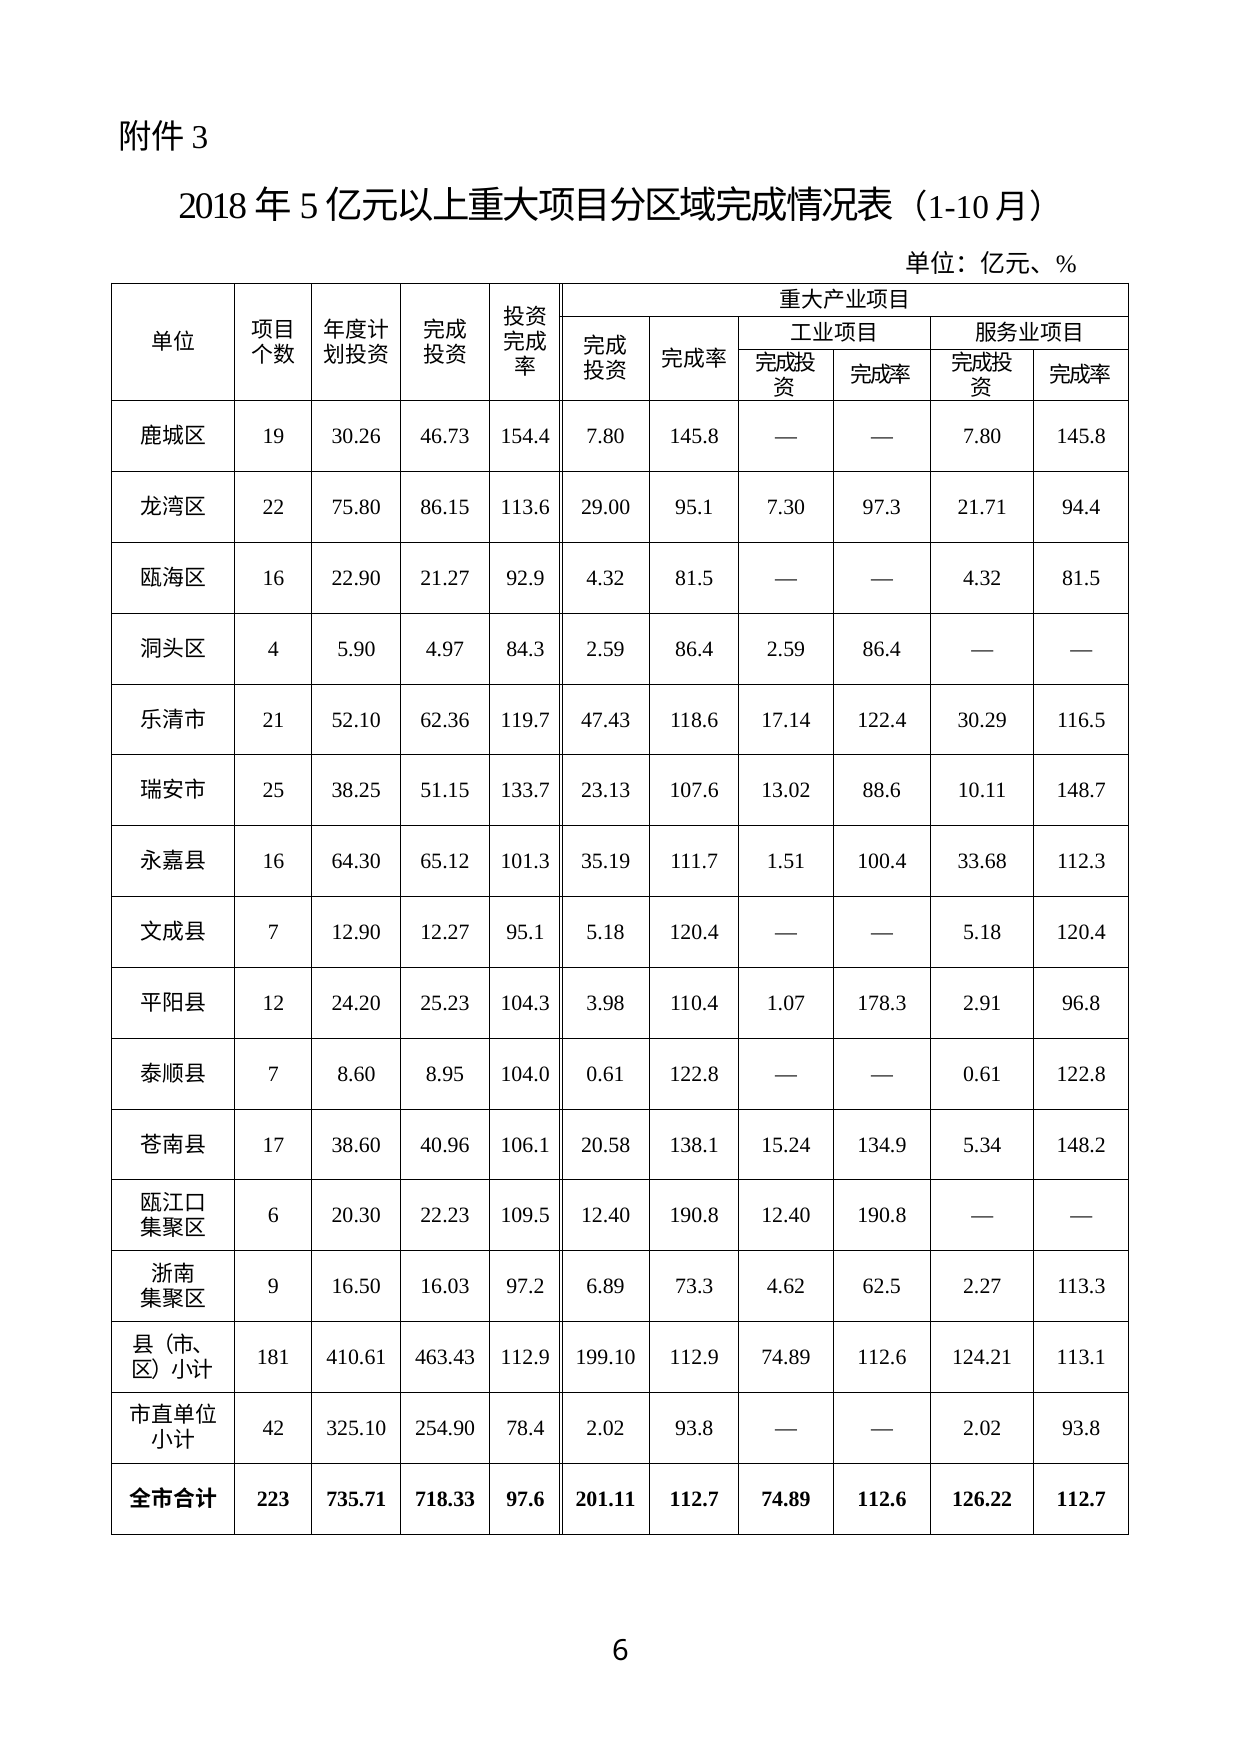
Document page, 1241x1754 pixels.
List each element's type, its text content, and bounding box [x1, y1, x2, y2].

table_cell 73.3 [650, 1251, 738, 1321]
table_cell 23.13 [563, 755, 649, 825]
table_cell 201.11 [563, 1464, 649, 1533]
table_cell 95.1 [490, 897, 559, 967]
table_cell 254.90 [401, 1393, 489, 1463]
table_header 投资完成率 [490, 284, 559, 400]
table_cell 全市合计 [112, 1464, 234, 1533]
table_cell 瑞安市 [112, 755, 234, 825]
table_cell 223 [235, 1464, 311, 1533]
table_cell 12.27 [401, 897, 489, 967]
table_cell 4.62 [739, 1251, 833, 1321]
table_cell — [834, 1393, 930, 1463]
table_cell 4.32 [563, 543, 649, 613]
table_cell 42 [235, 1393, 311, 1463]
table_cell 148.2 [1034, 1110, 1128, 1179]
table_cell 16 [235, 826, 311, 896]
table_cell 735.71 [312, 1464, 400, 1533]
table_cell 113.3 [1034, 1251, 1128, 1321]
table_cell — [834, 543, 930, 613]
table_cell 21.27 [401, 543, 489, 613]
table_cell 0.61 [931, 1039, 1033, 1108]
table_header 重大产业项目 [563, 284, 1128, 316]
table_cell 5.90 [312, 614, 400, 683]
table_cell 瓯海区 [112, 543, 234, 613]
table_cell 2.59 [563, 614, 649, 683]
table_cell 74.89 [739, 1464, 833, 1533]
table_cell 62.5 [834, 1251, 930, 1321]
table_cell 22 [235, 472, 311, 542]
table_cell 完成率 [650, 317, 738, 400]
table_cell 38.60 [312, 1110, 400, 1179]
table_cell 124.21 [931, 1322, 1033, 1392]
table_cell 12 [235, 968, 311, 1038]
table_cell 1.07 [739, 968, 833, 1038]
table_cell 51.15 [401, 755, 489, 825]
text 附件3 [118, 118, 1122, 156]
table_cell 35.19 [563, 826, 649, 896]
table_cell 8.60 [312, 1039, 400, 1108]
table_cell 20.58 [563, 1110, 649, 1179]
table_cell 2.59 [739, 614, 833, 683]
table_header 项目个数 [235, 284, 311, 400]
table_cell 86.4 [650, 614, 738, 683]
table_cell 74.89 [739, 1322, 833, 1392]
table_cell 65.12 [401, 826, 489, 896]
table_cell — [834, 1039, 930, 1108]
table_cell — [931, 614, 1033, 683]
table_cell 龙湾区 [112, 472, 234, 542]
table_cell 134.9 [834, 1110, 930, 1179]
table_cell 94.4 [1034, 472, 1128, 542]
table_cell 112.6 [834, 1322, 930, 1392]
table_cell 7.30 [739, 472, 833, 542]
table_cell 8.95 [401, 1039, 489, 1108]
table_cell 126.22 [931, 1464, 1033, 1533]
table_cell 33.68 [931, 826, 1033, 896]
text 单位：亿元、% [118, 231, 1122, 283]
table_cell 泰顺县 [112, 1039, 234, 1108]
table_cell 5.18 [563, 897, 649, 967]
table_cell 24.20 [312, 968, 400, 1038]
table_cell 5.18 [931, 897, 1033, 967]
table_cell 7.80 [931, 401, 1033, 471]
table_cell 2.27 [931, 1251, 1033, 1321]
table_cell 鹿城区 [112, 401, 234, 471]
table_cell 12.40 [563, 1180, 649, 1250]
table_cell 市直单位小计 [112, 1393, 234, 1463]
table_cell 9 [235, 1251, 311, 1321]
table_cell 62.36 [401, 685, 489, 754]
table_cell 洞头区 [112, 614, 234, 683]
table_cell 15.24 [739, 1110, 833, 1179]
table_cell — [834, 401, 930, 471]
table_cell 95.1 [650, 472, 738, 542]
table_cell 完成投资 [931, 350, 1033, 400]
table_cell 122.8 [1034, 1039, 1128, 1108]
table_cell 10.11 [931, 755, 1033, 825]
table_cell 154.4 [490, 401, 559, 471]
table_cell 81.5 [1034, 543, 1128, 613]
table_cell 97.3 [834, 472, 930, 542]
table_cell 完成率 [834, 350, 930, 400]
table_cell 30.29 [931, 685, 1033, 754]
table_cell 16 [235, 543, 311, 613]
table_cell 4.97 [401, 614, 489, 683]
table_cell 181 [235, 1322, 311, 1392]
table_cell 112.9 [650, 1322, 738, 1392]
table_cell — [739, 1393, 833, 1463]
table_cell 92.9 [490, 543, 559, 613]
table_cell 县（市、区）小计 [112, 1322, 234, 1392]
table_cell 118.6 [650, 685, 738, 754]
table_cell 86.4 [834, 614, 930, 683]
table_cell 6.89 [563, 1251, 649, 1321]
table_cell 178.3 [834, 968, 930, 1038]
table_cell 145.8 [650, 401, 738, 471]
table_cell 乐清市 [112, 685, 234, 754]
table_cell 120.4 [650, 897, 738, 967]
table_cell 7 [235, 897, 311, 967]
table_cell 22.23 [401, 1180, 489, 1250]
table_cell — [739, 543, 833, 613]
table_cell — [739, 1039, 833, 1108]
table_cell 30.26 [312, 401, 400, 471]
table_cell 190.8 [834, 1180, 930, 1250]
table_cell 93.8 [1034, 1393, 1128, 1463]
table_cell 4.32 [931, 543, 1033, 613]
table_cell 21 [235, 685, 311, 754]
table_cell 86.15 [401, 472, 489, 542]
table_cell 133.7 [490, 755, 559, 825]
table_cell 112.7 [1034, 1464, 1128, 1533]
table_cell 64.30 [312, 826, 400, 896]
table_cell 110.4 [650, 968, 738, 1038]
table_cell 6 [235, 1180, 311, 1250]
table_cell 2.91 [931, 968, 1033, 1038]
table_header 年度计划投资 [312, 284, 400, 400]
table_cell 81.5 [650, 543, 738, 613]
table_cell 29.00 [563, 472, 649, 542]
table_cell 完成 投资 [563, 317, 649, 400]
table_cell — [931, 1180, 1033, 1250]
table_cell 12.40 [739, 1180, 833, 1250]
table_cell — [1034, 614, 1128, 683]
table_cell — [1034, 1180, 1128, 1250]
table_cell 116.5 [1034, 685, 1128, 754]
table_cell 5.34 [931, 1110, 1033, 1179]
table_cell 46.73 [401, 401, 489, 471]
table_cell 120.4 [1034, 897, 1128, 967]
table_cell 完成投资 [739, 350, 833, 400]
table_cell 2.02 [931, 1393, 1033, 1463]
table_cell 16.50 [312, 1251, 400, 1321]
table_cell 325.10 [312, 1393, 400, 1463]
table_cell 113.6 [490, 472, 559, 542]
table_cell 21.71 [931, 472, 1033, 542]
table_cell 122.4 [834, 685, 930, 754]
table_cell 138.1 [650, 1110, 738, 1179]
table_cell 463.43 [401, 1322, 489, 1392]
table_header 单位 [112, 284, 234, 400]
table_cell 0.61 [563, 1039, 649, 1108]
table_cell 84.3 [490, 614, 559, 683]
table_cell 40.96 [401, 1110, 489, 1179]
table_cell 7 [235, 1039, 311, 1108]
table_cell 113.1 [1034, 1322, 1128, 1392]
text 2018年5亿元以上重大项目分区域完成情况表（1-10月） [118, 168, 1122, 231]
table_cell 17.14 [739, 685, 833, 754]
table_cell 112.6 [834, 1464, 930, 1533]
table_cell 47.43 [563, 685, 649, 754]
table_cell 12.90 [312, 897, 400, 967]
table_cell 平阳县 [112, 968, 234, 1038]
table_cell — [739, 897, 833, 967]
table_cell — [739, 401, 833, 471]
table_cell 25 [235, 755, 311, 825]
table_cell 97.2 [490, 1251, 559, 1321]
table_cell 109.5 [490, 1180, 559, 1250]
table_cell 永嘉县 [112, 826, 234, 896]
table_cell 96.8 [1034, 968, 1128, 1038]
table_cell 2.02 [563, 1393, 649, 1463]
table_cell 107.6 [650, 755, 738, 825]
table_cell 104.0 [490, 1039, 559, 1108]
table_cell 22.90 [312, 543, 400, 613]
table_cell 52.10 [312, 685, 400, 754]
table_cell 97.6 [490, 1464, 559, 1533]
table_cell 145.8 [1034, 401, 1128, 471]
table_cell 75.80 [312, 472, 400, 542]
table_cell 文成县 [112, 897, 234, 967]
table_cell 88.6 [834, 755, 930, 825]
table_cell 完成率 [1034, 350, 1128, 400]
table_cell 20.30 [312, 1180, 400, 1250]
table_cell 100.4 [834, 826, 930, 896]
table_cell 瓯江口 集聚区 [112, 1180, 234, 1250]
table_cell 111.7 [650, 826, 738, 896]
table_cell 112.3 [1034, 826, 1128, 896]
table_cell 410.61 [312, 1322, 400, 1392]
table_cell 119.7 [490, 685, 559, 754]
table_cell 148.7 [1034, 755, 1128, 825]
table_cell 工业项目 [739, 317, 930, 349]
table_cell 718.33 [401, 1464, 489, 1533]
table_cell 104.3 [490, 968, 559, 1038]
table_cell 112.7 [650, 1464, 738, 1533]
table_cell 122.8 [650, 1039, 738, 1108]
table_cell 17 [235, 1110, 311, 1179]
table_cell — [834, 897, 930, 967]
table_cell 1.51 [739, 826, 833, 896]
table_cell 38.25 [312, 755, 400, 825]
table_header 完成 投资 [401, 284, 489, 400]
table_cell 199.10 [563, 1322, 649, 1392]
table_cell 苍南县 [112, 1110, 234, 1179]
table_cell 112.9 [490, 1322, 559, 1392]
table_cell 7.80 [563, 401, 649, 471]
table_cell 浙南 集聚区 [112, 1251, 234, 1321]
table_cell 19 [235, 401, 311, 471]
table_cell 106.1 [490, 1110, 559, 1179]
table_cell 服务业项目 [931, 317, 1128, 349]
table_cell 190.8 [650, 1180, 738, 1250]
table_cell 3.98 [563, 968, 649, 1038]
table_cell 4 [235, 614, 311, 683]
table_cell 16.03 [401, 1251, 489, 1321]
table_cell 101.3 [490, 826, 559, 896]
table_cell 25.23 [401, 968, 489, 1038]
table_cell 93.8 [650, 1393, 738, 1463]
table_cell 13.02 [739, 755, 833, 825]
table_cell 78.4 [490, 1393, 559, 1463]
